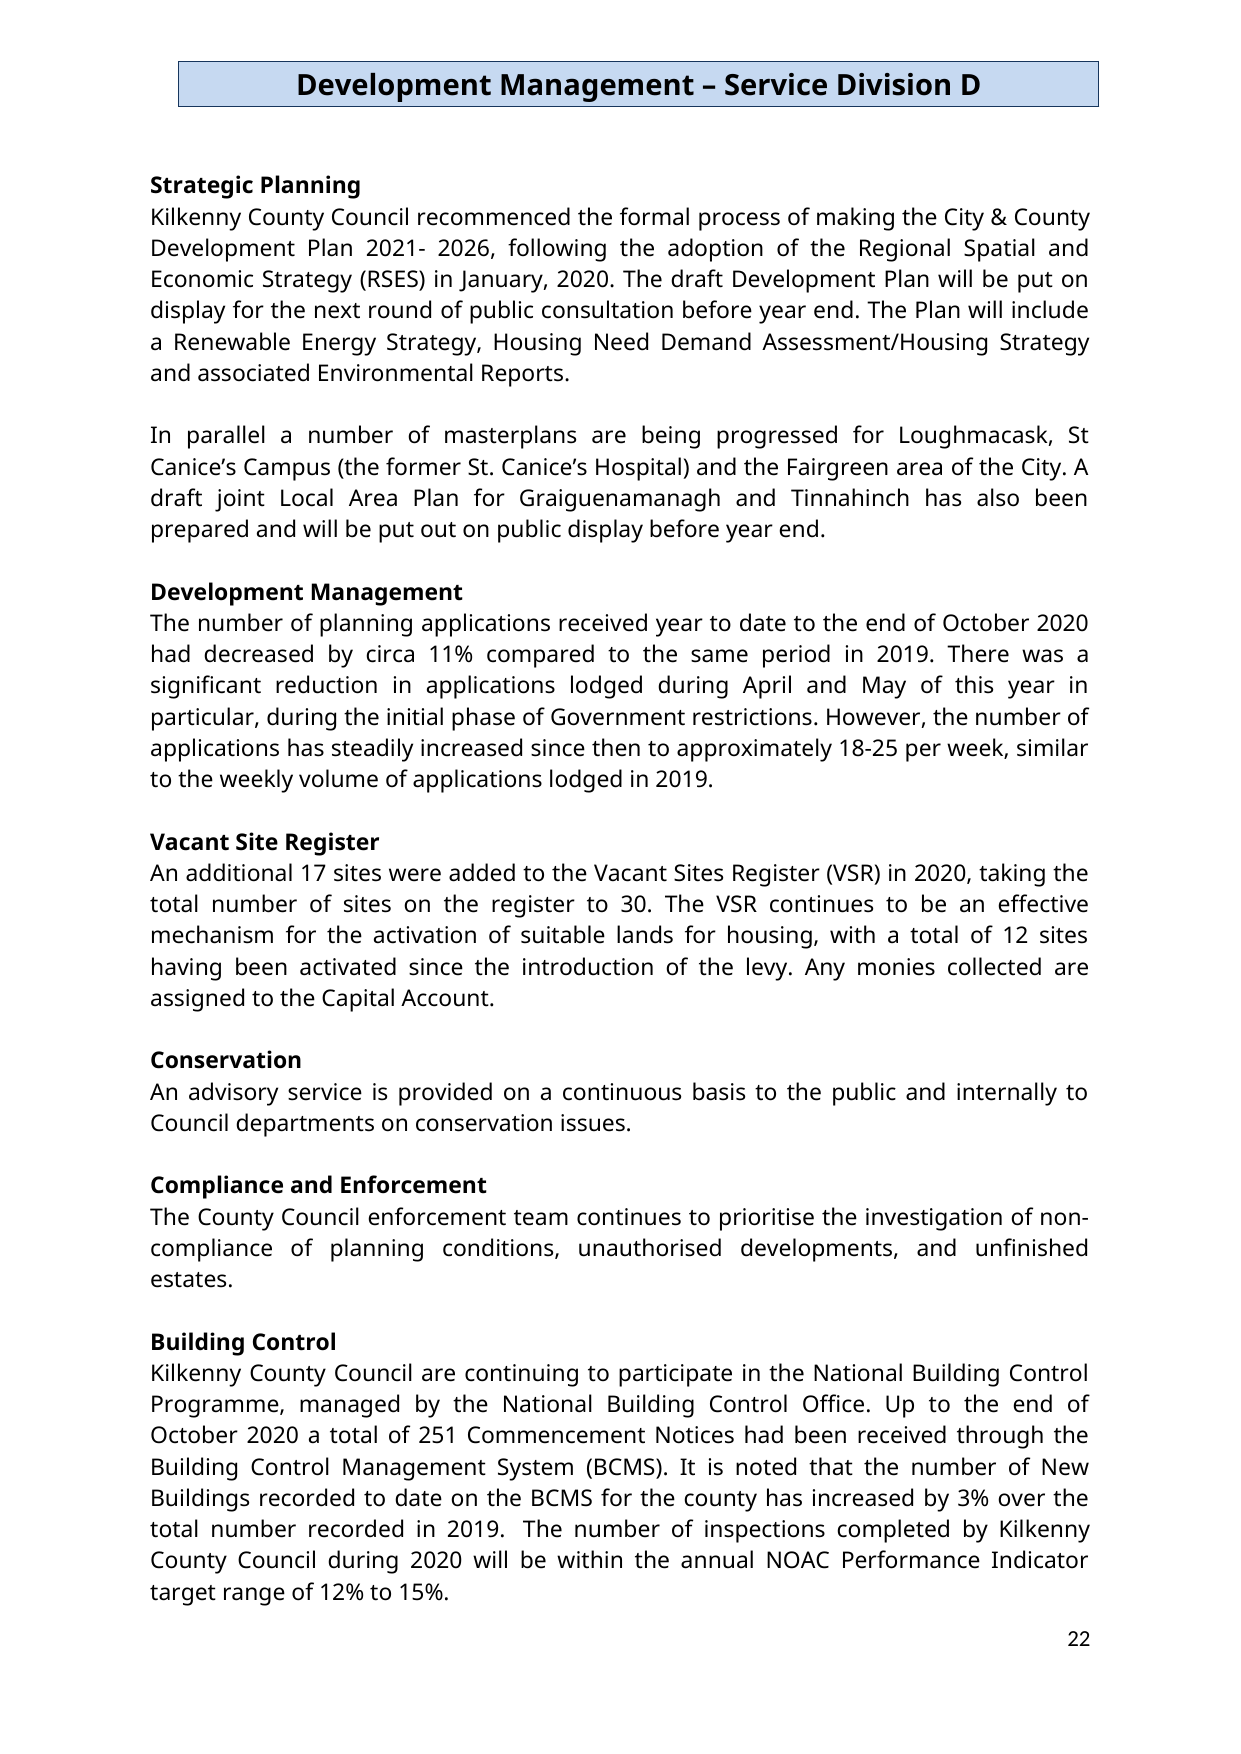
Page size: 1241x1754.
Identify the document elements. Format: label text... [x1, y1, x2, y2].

text Kilkenny County Council are continuing to participate in the National Building Control Programme, managed by the National Building Control Office. Up to the end of October 2020 a total of 251 Commencement Notices had been received through the Building Control Management System (BCMS). It is noted that the number of New Buildings recorded to date on the BCMS for the county has increased by 3% over the total number recorded in 2019. The number of inspections completed by Kilkenny County Council during 2020 will be within the annual NOAC Performance Indicator target range of 12% to 15%. [150, 1357, 1090, 1607]
text Vacant Site Register [150, 826, 1090, 857]
text An additional 17 sites were added to the Vacant Sites Register (VSR) in 2020, taking the total number of sites on the register to 30. The VSR continues to be an effective mechanism for the activation of suitable lands for housing, with a total of 12 sites having been activated since the introduction of the levy. Any monies collected are assigned to the Capital Account. [150, 857, 1090, 1013]
text Conservation [150, 1044, 1090, 1076]
text Kilkenny County Council recommenced the formal process of making the City & County Development Plan 2021- 2026, following the adoption of the Regional Spatial and Economic Strategy (RSES) in January, 2020. The draft Development Plan will be put on display for the next round of public consultation before year end. The Plan will include a Renewable Energy Strategy, Housing Need Demand Assessment/Housing Strategy and associated Environmental Reports. [150, 201, 1090, 388]
text The County Council enforcement team continues to prioritise the investigation of non-compliance of planning conditions, unauthorised developments, and unfinished estates. [150, 1201, 1090, 1294]
text Development Management – Service Division D [179, 62, 1098, 106]
text Compliance and Enforcement [150, 1169, 1090, 1201]
text In parallel a number of masterplans are being progressed for Loughmacask, St Canice’s Campus (the former St. Canice’s Hospital) and the Fairgreen area of the City. A draft joint Local Area Plan for Graiguenamanagh and Tinnahinch has also been prepared and will be put out on public display before year end. [150, 419, 1090, 544]
text Strategic Planning [150, 169, 1090, 201]
text Development Management [150, 576, 1090, 607]
text An advisory service is provided on a continuous basis to the public and internally to Council departments on conservation issues. [150, 1076, 1090, 1138]
text Building Control [150, 1326, 1090, 1357]
text The number of planning applications received year to date to the end of October 2020 had decreased by circa 11% compared to the same period in 2019. There was a significant reduction in applications lodged during April and May of this year in particular, during the initial phase of Government restrictions. However, the number of applications has steadily increased since then to approximately 18-25 per week, similar to the weekly volume of applications lodged in 2019. [150, 607, 1090, 794]
